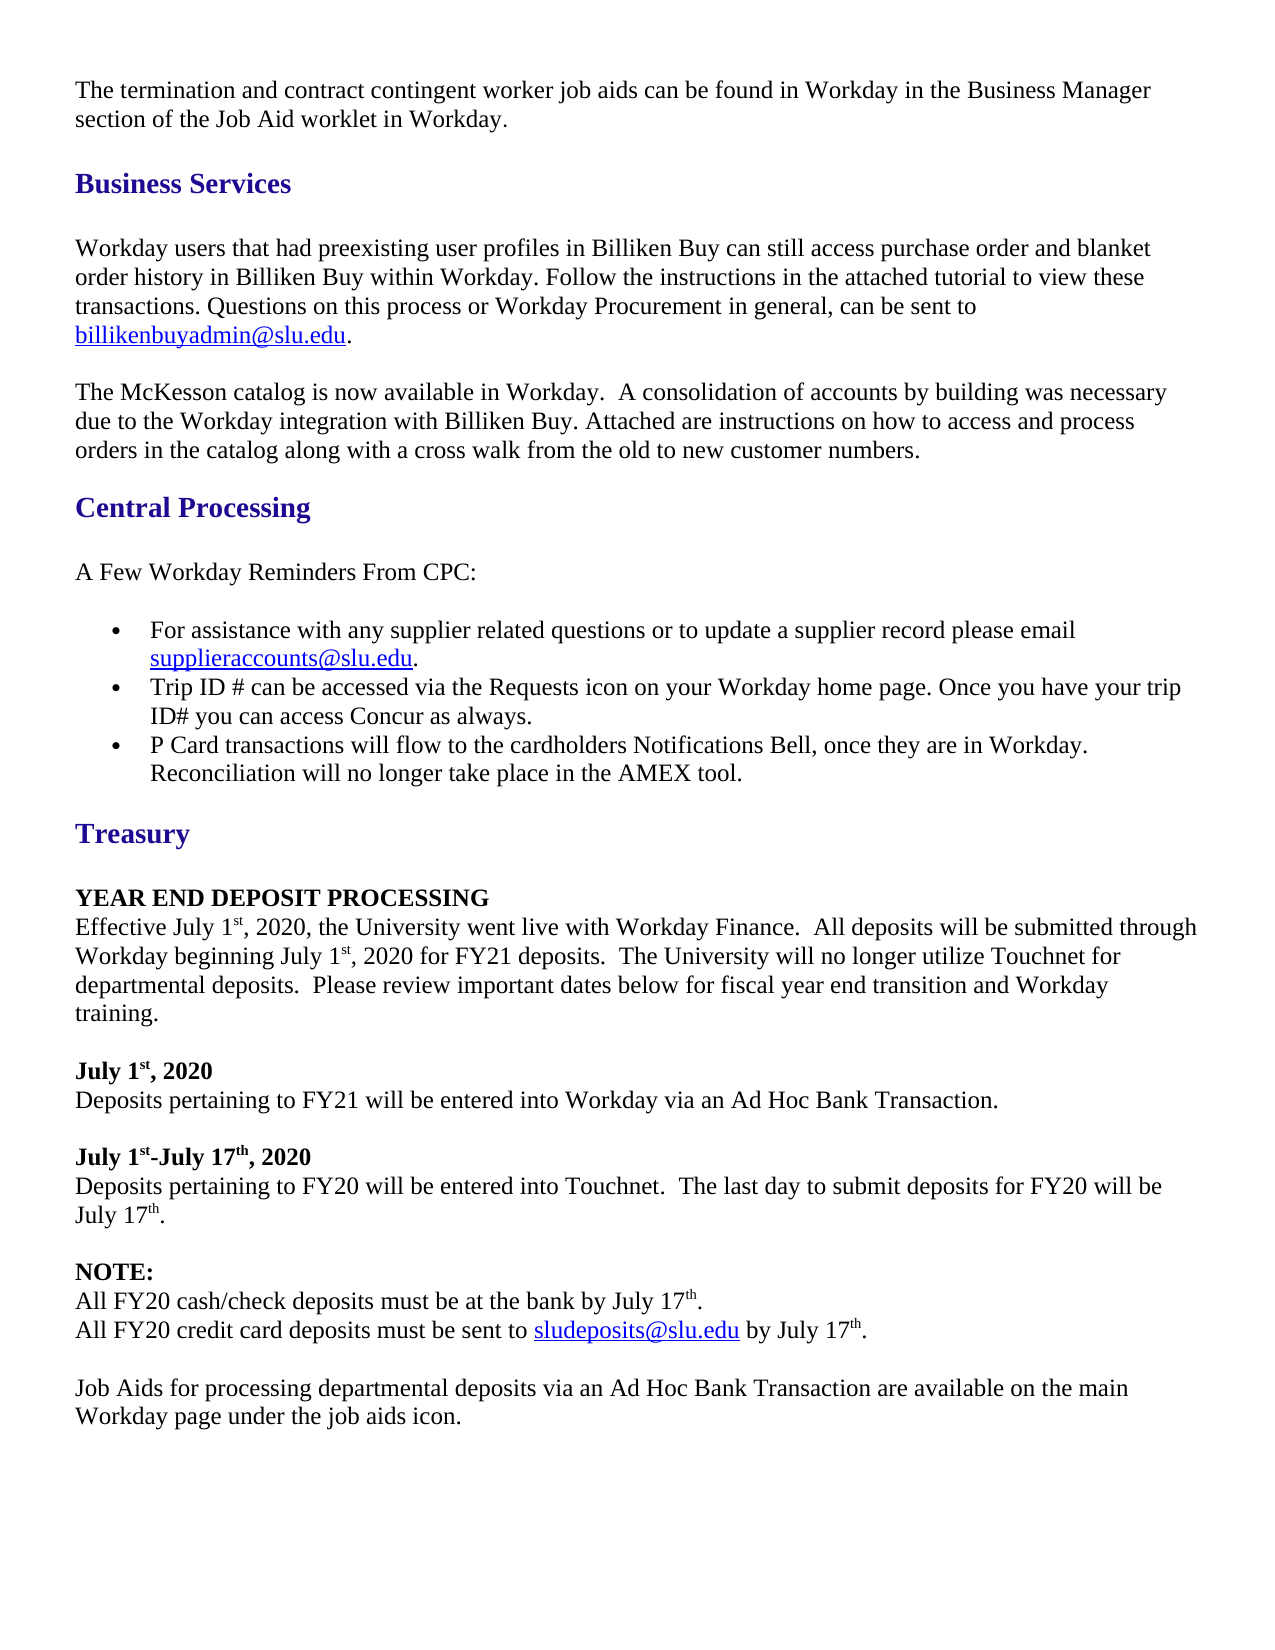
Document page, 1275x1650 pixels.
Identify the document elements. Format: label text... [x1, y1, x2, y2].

text All FY20 cash/check deposits must be at the bank by July 17th. [75, 1286, 1200, 1315]
text Business Services [75, 166, 1200, 200]
text All FY20 credit card deposits must be sent to sludeposits@slu.edu by July 17th. [75, 1315, 1200, 1343]
text Treasury [75, 816, 1200, 850]
text July 1st, 2020 [75, 1056, 1200, 1085]
text YEAR END DEPOSIT PROCESSING [75, 883, 1200, 912]
list Trip ID # can be accessed via the Requests icon on your Workday home page. Once you have your trip ID# you can access Concur as always. [112, 672, 1200, 730]
text July 1st-July 17th, 2020 [75, 1142, 1200, 1171]
text Effective July 1st, 2020, the University went live with Workday Finance. All deposits will be submitted through Workday beginning July 1st, 2020 for FY21 deposits. The University will no longer utilize Touchnet for departmental deposits. Please review important dates below for fiscal year end transition and Workday training. [75, 912, 1200, 1027]
text The termination and contract contingent worker job aids can be found in Workday in the Business Manager section of the Job Aid worklet in Workday. [75, 75, 1200, 133]
text Workday users that had preexisting user profiles in Billiken Buy can still access purchase order and blanket order history in Billiken Buy within Workday. Follow the instructions in the attached tutorial to view these transactions. Questions on this process or Workday Procurement in general, can be sent to billikenbuyadmin@slu.edu. [75, 233, 1200, 348]
text Central Processing [75, 490, 1200, 523]
text A Few Workday Reminders From CPC: [75, 557, 1200, 586]
text The McKesson catalog is now available in Workday. A consolidation of accounts by building was necessary due to the Workday integration with Billiken Buy. Attached are instructions on how to access and process orders in the catalog along with a cross walk from the old to new customer numbers. [75, 377, 1200, 463]
text Deposits pertaining to FY20 will be entered into Touchnet. The last day to submit deposits for FY20 will be July 17th. [75, 1171, 1200, 1228]
list For assistance with any supplier related questions or to update a supplier record please email supplieraccounts@slu.edu. [112, 615, 1200, 672]
text NOTE: [75, 1257, 1200, 1286]
text Job Aids for processing departmental deposits via an Ad Hoc Bank Transaction are available on the main Workday page under the job aids icon. [75, 1373, 1200, 1430]
text Deposits pertaining to FY21 will be entered into Workday via an Ad Hoc Bank Transaction. [75, 1085, 1200, 1113]
list P Card transactions will flow to the cardholders Notifications Bell, once they are in Workday. Reconciliation will no longer take place in the AMEX tool. [112, 730, 1200, 787]
